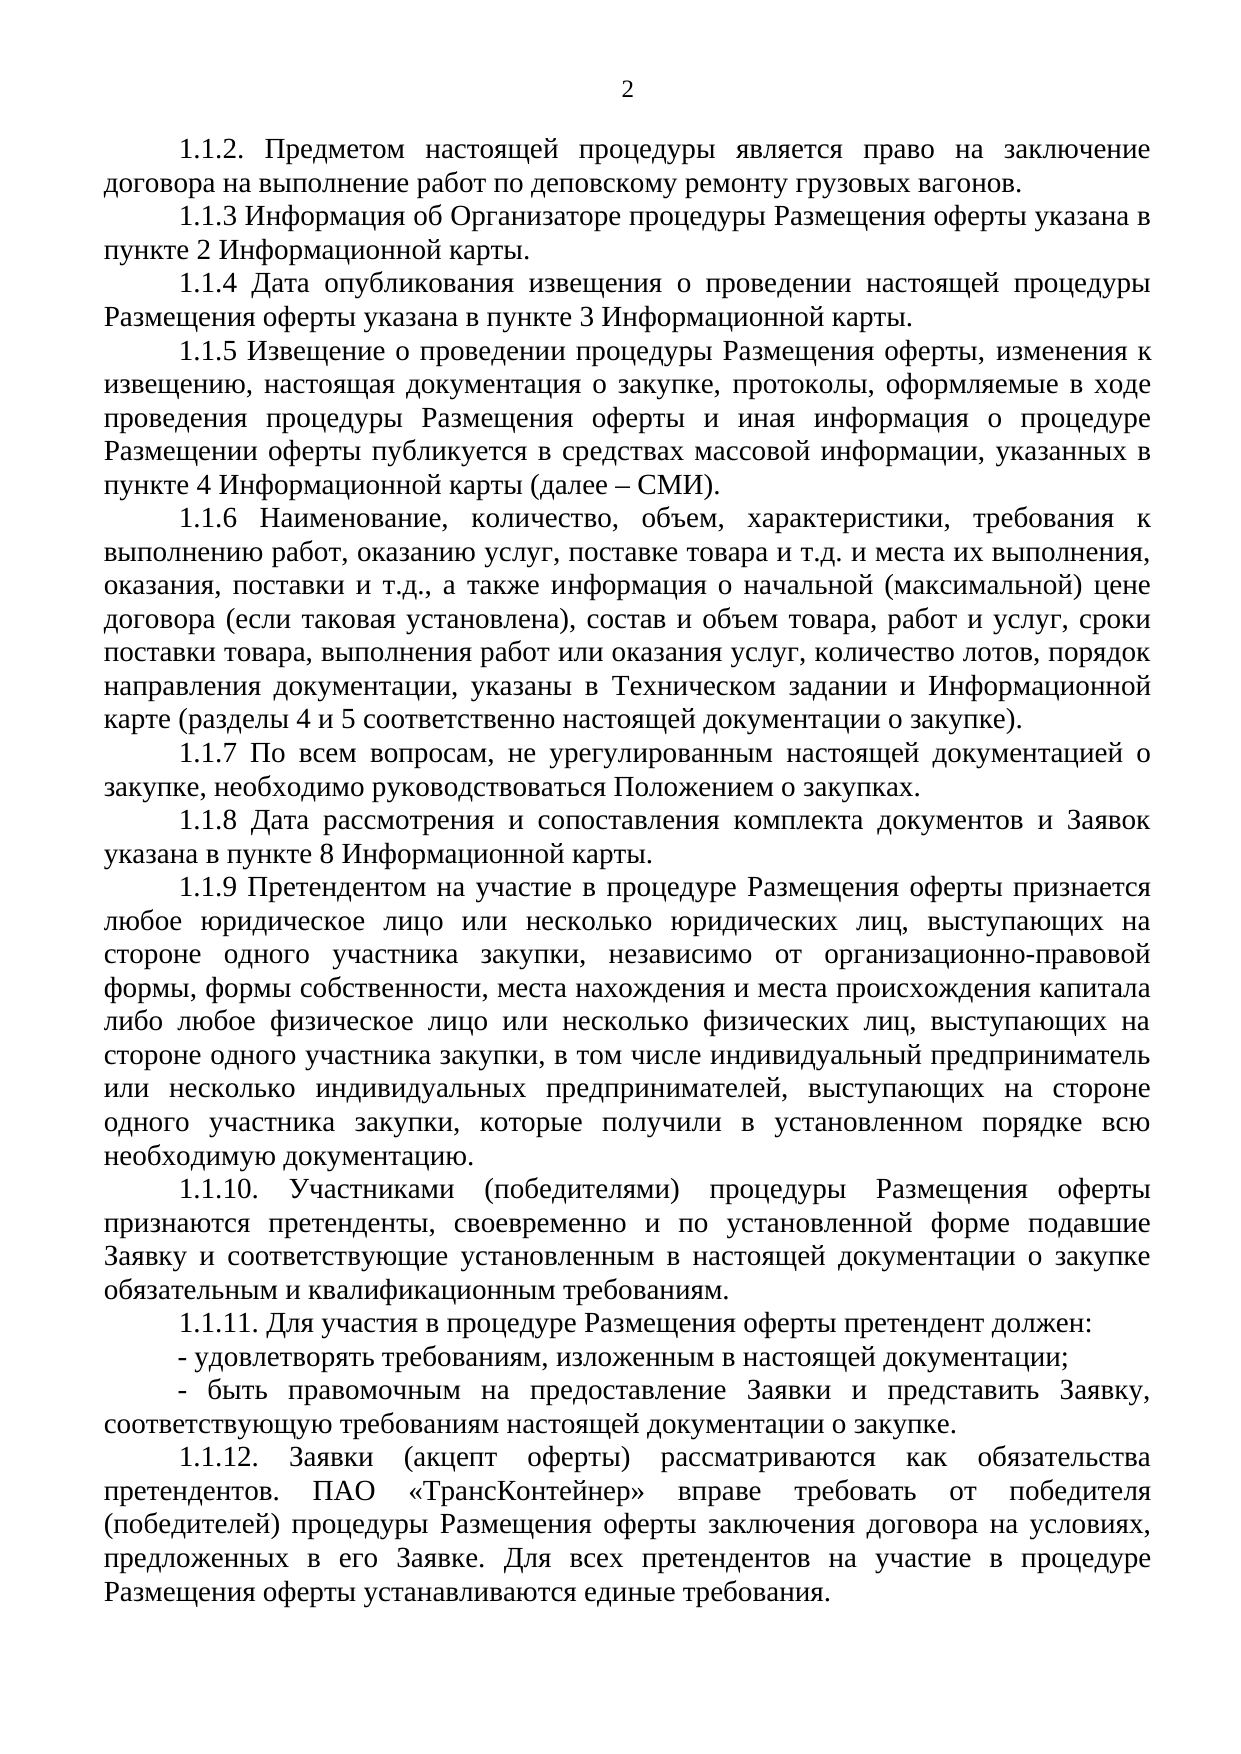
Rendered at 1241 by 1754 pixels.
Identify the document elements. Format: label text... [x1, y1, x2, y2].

text 1.1.12. Заявки (акцепт оферты) рассматриваются как обязательства претендентов. ПАО «ТрансКонтейнер» вправе требовать от победителя (победителей) процедуры Размещения оферты заключения договора на условиях, предложенных в его Заявке. Для всех претендентов на участие в процедуре Размещения оферты устанавливаются единые требования. [103, 1439, 1152, 1607]
text 1.1.7 По всем вопросам, не урегулированным настоящей документацией о закупке, необходимо руководствоваться Положением о закупках. [103, 735, 1152, 802]
text 1.1.3 Информация об Организаторе процедуры Размещения оферты указана в пункте 2 Информационной карты. [103, 198, 1152, 266]
text 1.1.9 Претендентом на участие в процедуре Размещения оферты признается любое юридическое лицо или несколько юридических лиц, выступающих на стороне одного участника закупки, независимо от организационно-правовой формы, формы собственности, места нахождения и места происхождения капитала либо любое физическое лицо или несколько физических лиц, выступающих на стороне одного участника закупки, в том числе индивидуальный предприниматель или несколько индивидуальных предпринимателей, выступающих на стороне одного участника закупки, которые получили в установленном порядке всю необходимую документацию. [103, 869, 1152, 1171]
text 1.1.11. Для участия в процедуре Размещения оферты претендент должен: [103, 1305, 1152, 1339]
text 1.1.8 Дата рассмотрения и сопоставления комплекта документов и Заявок указана в пункте 8 Информационной карты. [103, 802, 1152, 869]
text 1.1.4 Дата опубликования извещения о проведении настоящей процедуры Размещения оферты указана в пункте 3 Информационной карты. [103, 266, 1152, 333]
text 1.1.10. Участниками (победителями) процедуры Размещения оферты признаются претенденты, своевременно и по установленной форме подавшие Заявку и соответствующие установленным в настоящей документации о закупке обязательным и квалификационным требованиям. [103, 1171, 1152, 1305]
text - быть правомочным на предоставление Заявки и представить Заявку, соответствующую требованиям настоящей документации о закупке. [103, 1372, 1152, 1439]
text 1.1.6 Наименование, количество, объем, характеристики, требования к выполнению работ, оказанию услуг, поставке товара и т.д. и места их выполнения, оказания, поставки и т.д., а также информация о начальной (максимальной) цене договора (если таковая установлена), состав и объем товара, работ и услуг, сроки поставки товара, выполнения работ или оказания услуг, количество лотов, порядок направления документации, указаны в Техническом задании и Информационной карте (разделы 4 и 5 соответственно настоящей документации о закупке). [103, 500, 1152, 735]
text - удовлетворять требованиям, изложенным в настоящей документации; [103, 1339, 1152, 1372]
text 1.1.5 Извещение о проведении процедуры Размещения оферты, изменения к извещению, настоящая документация о закупке, протоколы, оформляемые в ходе проведения процедуры Размещения оферты и иная информация о процедуре Размещении оферты публикуется в средствах массовой информации, указанных в пункте 4 Информационной карты (далее – СМИ). [103, 333, 1152, 500]
text 1.1.2. Предметом настоящей процедуры является право на заключение договора на выполнение работ по деповскому ремонту грузовых вагонов. [103, 131, 1152, 198]
